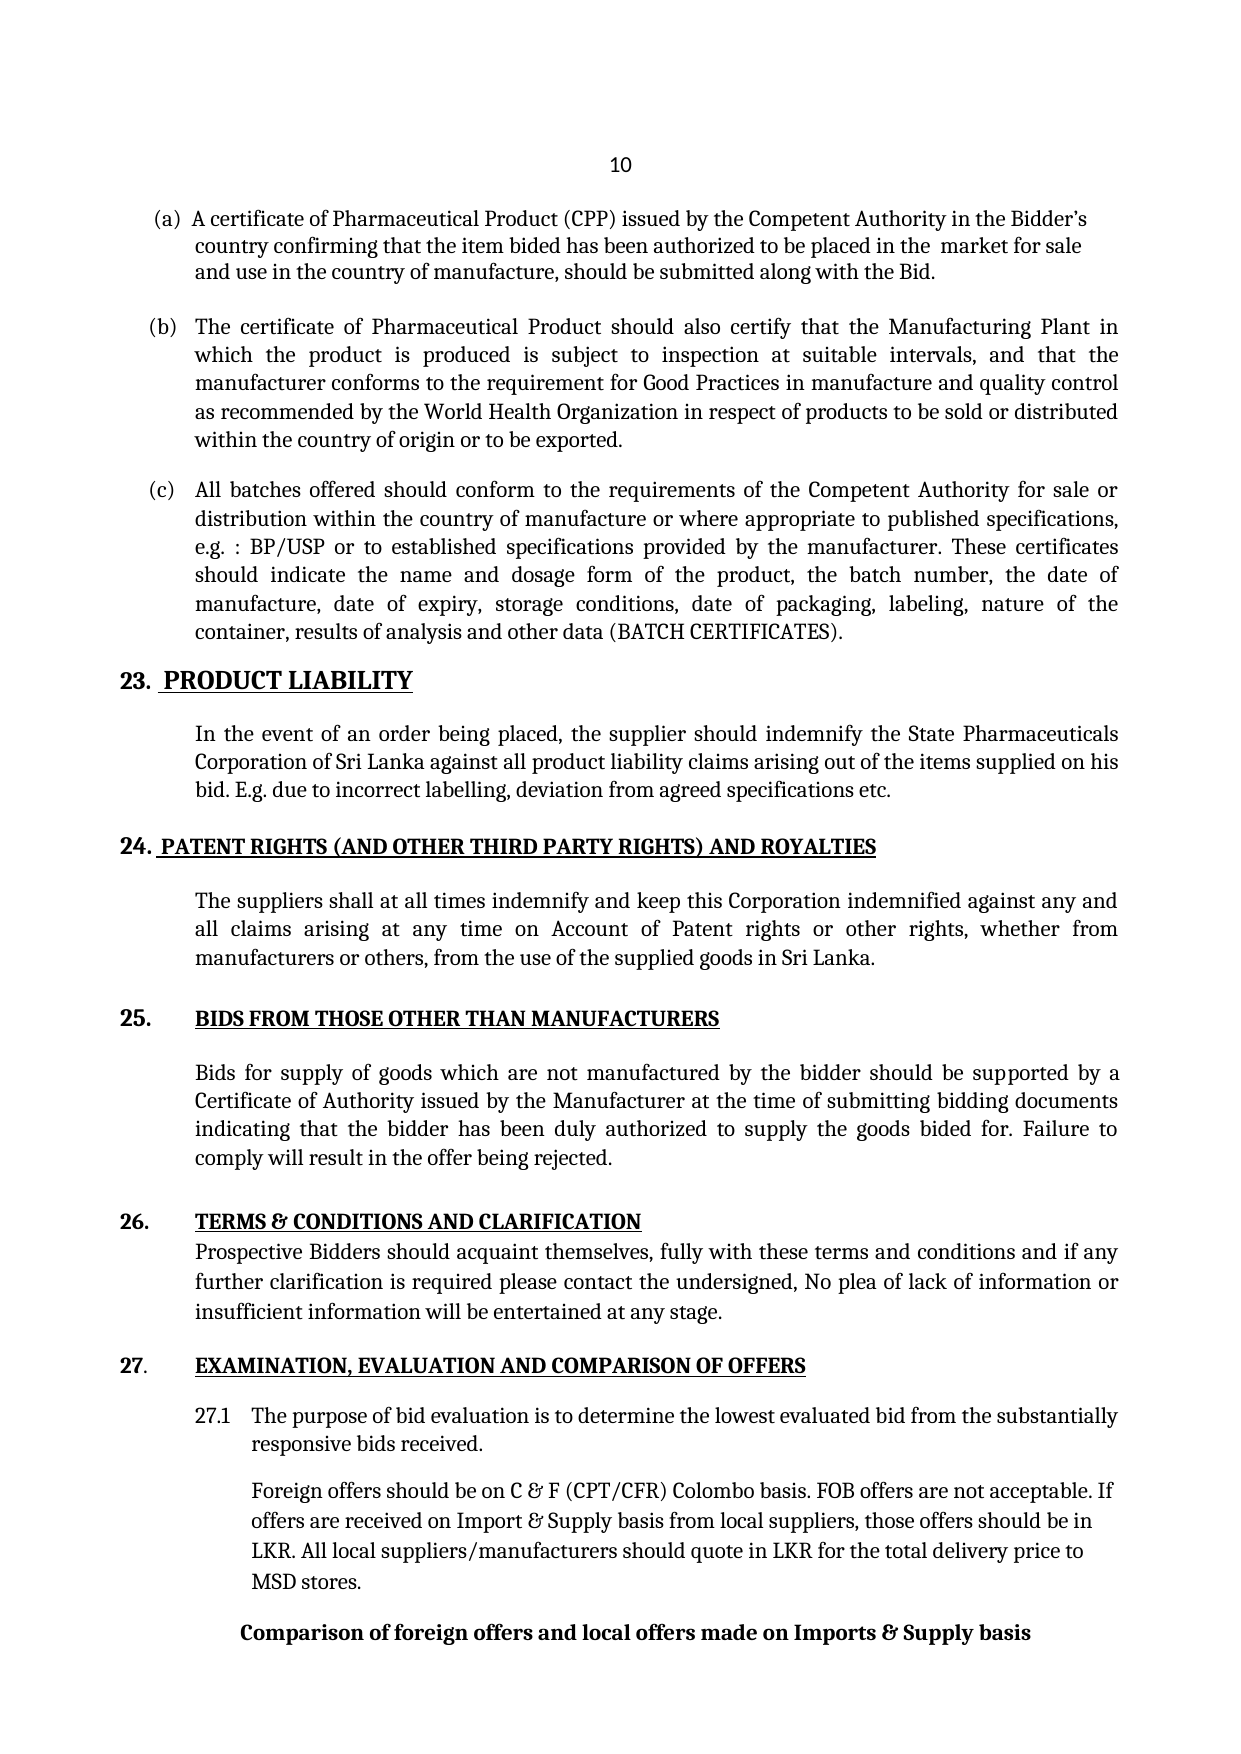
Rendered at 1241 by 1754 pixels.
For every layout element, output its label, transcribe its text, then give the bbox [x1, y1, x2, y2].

text Comparison of foreign offers and local offers made on Imports & Supply basis [195, 1619, 1120, 1646]
list All batches offered should conform to the requirements of the Competent Authority for sale or distribution within the country of manufacture or where appropriate to published specifications, e.g. : BP/USP or to established specifications provided by the manufacturer. These certificates should indicate the name and dosage form of the product, the batch number, the date of manufacture, date of expiry, storage conditions, date of packaging, labeling, nature of the container, results of analysis and other data (BATCH CERTIFICATES). [148, 475, 1120, 645]
text Bids for supply of goods which are not manufactured by the bidder should be supported by a Certificate of Authority issued by the Manufacturer at the time of submitting bidding documents indicating that the bidder has been duly authorized to supply the goods bided for. Failure to comply will result in the offer being rejected. [195, 1057, 1120, 1171]
text Foreign offers should be on C & F (CPT/CFR) Colombo basis. FOB offers are not acceptable. If offers are received on Import & Supply basis from local suppliers, those offers should be in LKR. All local suppliers/manufacturers should quote in LKR for the total delivery price to MSD stores. [251, 1478, 1120, 1595]
list The certificate of Pharmaceutical Product should also certify that the Manufacturing Plant in which the product is produced is subject to inspection at suitable intervals, and that the manufacturer conforms to the requirement for Good Practices in manufacture and quality control as recommended by the World Health Organization in respect of products to be sold or distributed within the country of origin or to be exported. [148, 311, 1120, 453]
text 27. EXAMINATION, EVALUATION AND COMPARISON OF OFFERS [120, 1351, 1120, 1379]
list BIDS FROM THOSE OTHER THAN MANUFACTURERS [120, 1004, 1120, 1032]
list PATENT RIGHTS (AND OTHER THIRD PARTY RIGHTS) AND ROYALTIES [120, 832, 1120, 861]
list In the event of an order being placed, the supplier should indemnify the State Pharmaceuticals Corporation of Sri Lanka against all product liability claims arising out of the items supplied on his bid. E.g. due to incorrect labelling, deviation from agreed specifications etc. [195, 719, 1120, 804]
text 27.1 The purpose of bid evaluation is to determine the lowest evaluated bid from the substantially responsive bids received. [195, 1400, 1120, 1457]
text The suppliers shall at all times indemnify and keep this Corporation indemnified against any and all claims arising at any time on Account of Patent rights or other rights, whether from manufacturers or others, from the use of the supplied goods in Sri Lanka. [195, 886, 1120, 971]
text Prospective Bidders should acquaint themselves, fully with these terms and conditions and if any further clarification is required please contact the undersigned, No plea of lack of information or insufficient information will be entertained at any stage. [195, 1239, 1120, 1325]
text 26. TERMS & CONDITIONS AND CLARIFICATION [120, 1208, 1120, 1235]
text (a) A certificate of Pharmaceutical Product (CPP) issued by the Competent Authority in the Bidder’s country confirming that the item bided has been authorized to be placed in the market for sale and use in the country of manufacture, should be submitted along with the Bid. [148, 206, 1120, 285]
list PRODUCT LIABILITY [120, 667, 1120, 695]
